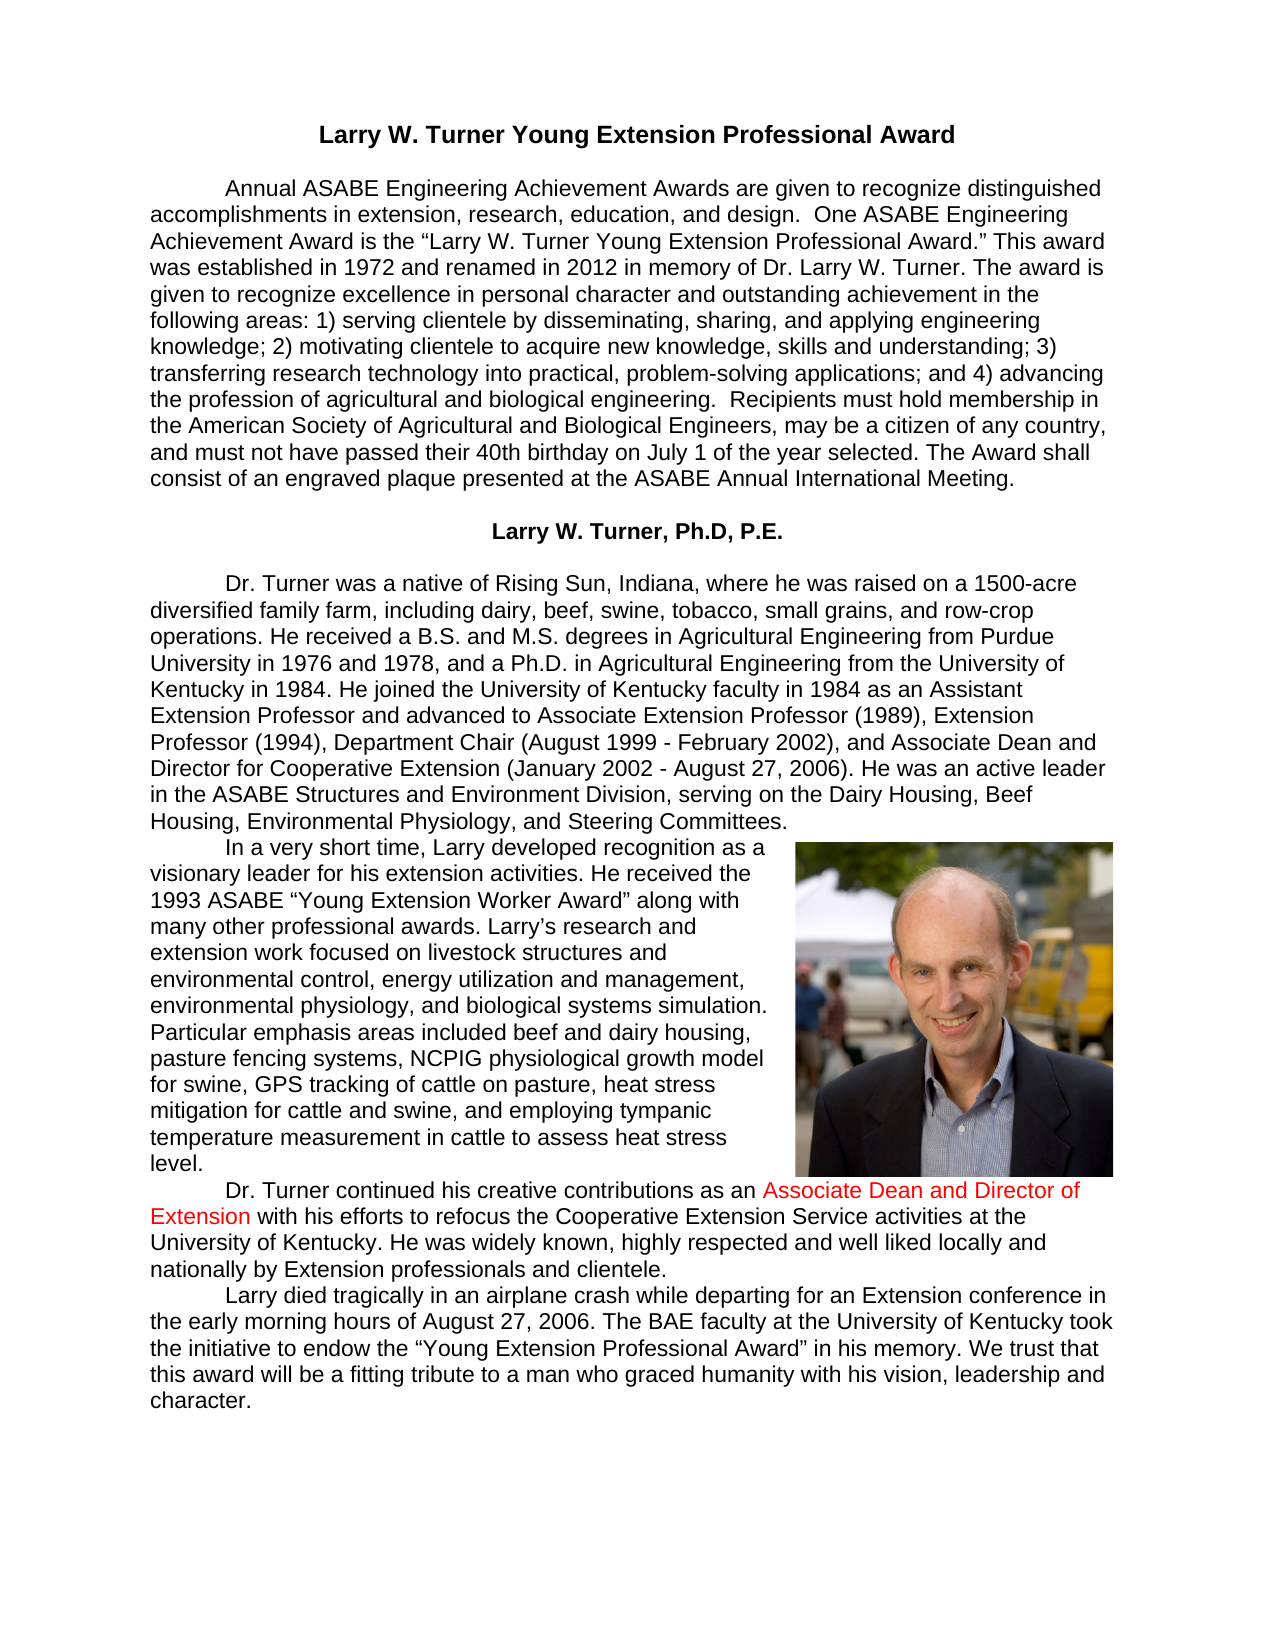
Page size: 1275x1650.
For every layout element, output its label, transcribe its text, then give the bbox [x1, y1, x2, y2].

text Dr. Turner was a native of Rising Sun, Indiana, where he was raised on a 1500-acre diversified family farm, including dairy, beef, swine, tobacco, small grains, and row-crop operations. He received a B.S. and M.S. degrees in Agricultural Engineering from Purdue University in 1976 and 1978, and a Ph.D. in Agricultural Engineering from the University of Kentucky in 1984. He joined the University of Kentucky faculty in 1984 as an Assistant Extension Professor and advanced to Associate Extension Professor (1989), Extension Professor (1994), Department Chair (August 1999 - February 2002), and Associate Dean and Director for Cooperative Extension (January 2002 - August 27, 2006). He was an active leader in the ASABE Structures and Environment Division, serving on the Dairy Housing, Beef Housing, Environmental Physiology, and Steering Committees. [150, 570, 1125, 834]
text Dr. Turner continued his creative contributions as an Associate Dean and Director of Extension with his efforts to refocus the Cooperative Extension Service activities at the University of Kentucky. He was widely known, highly respected and well liked locally and nationally by Extension professionals and clientele. [150, 1177, 1125, 1282]
text Larry W. Turner, Ph.D, P.E. [150, 518, 1125, 544]
text Annual ASABE Engineering Achievement Awards are given to recognize distinguished accomplishments in extension, research, education, and design. One ASABE Engineering Achievement Award is the “Larry W. Turner Young Extension Professional Award.” This award was established in 1972 and renamed in 2012 in memory of Dr. Larry W. Turner. The award is given to recognize excellence in personal character and outstanding achievement in the following areas: 1) serving clientele by disseminating, sharing, and applying engineering knowledge; 2) motivating clientele to acquire new knowledge, skills and understanding; 3) transferring research technology into practical, problem-solving applications; and 4) advancing the profession of agricultural and biological engineering. Recipients must hold membership in the American Society of Agricultural and Biological Engineers, may be a citizen of any country, and must not have passed their 40th birthday on July 1 of the year selected. The Award shall consist of an engraved plaque presented at the ASABE Annual International Meeting. [150, 175, 1125, 491]
text Larry W. Turner Young Extension Professional Award [150, 120, 1125, 149]
text Larry died tragically in an airplane crash while departing for an Extension conference in the early morning hours of August 27, 2006. The BAE faculty at the University of Kentucky took the initiative to endow the “Young Extension Professional Award” in his memory. We trust that this award will be a fitting tribute to a man who graced humanity with his vision, leadership and character. [150, 1282, 1125, 1414]
picture [795, 842, 1114, 1177]
